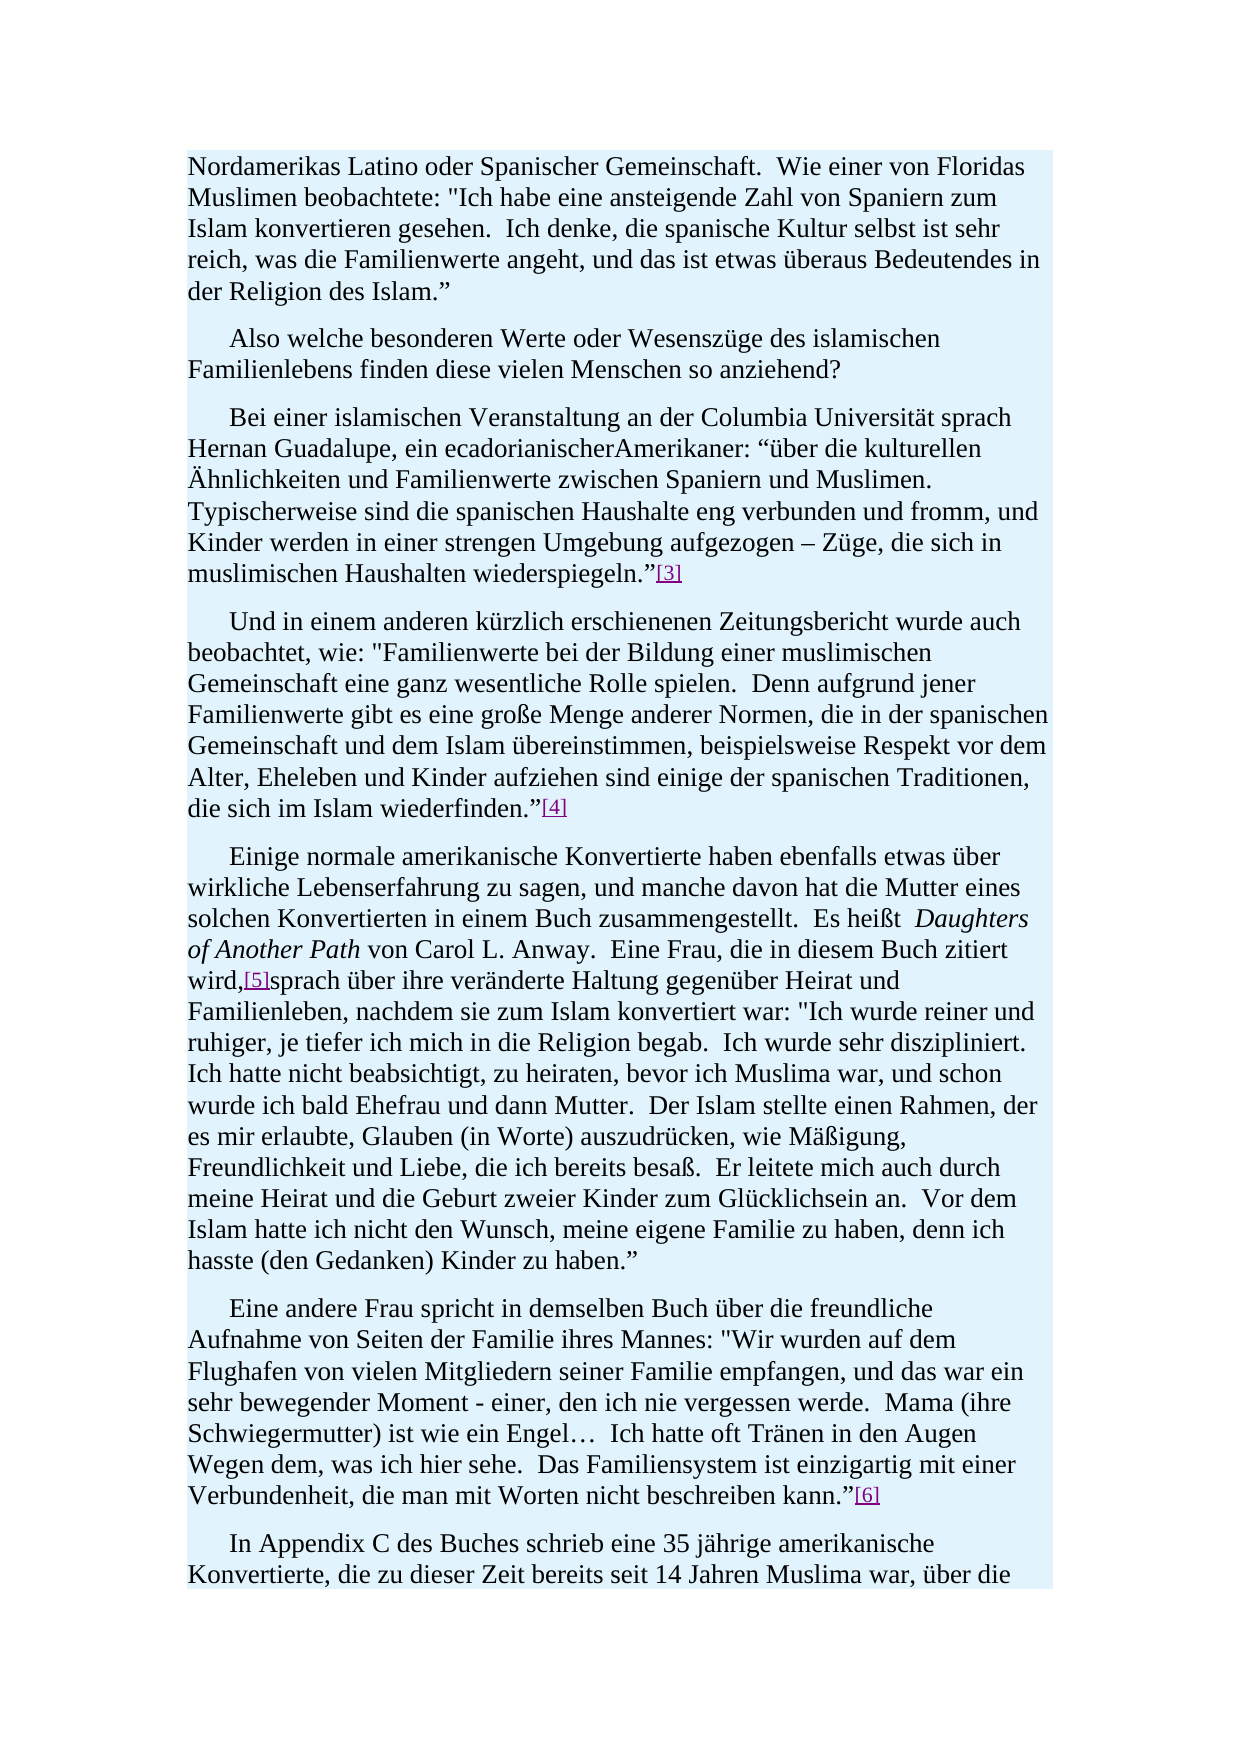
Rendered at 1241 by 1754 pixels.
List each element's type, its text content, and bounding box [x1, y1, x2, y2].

text Einige normale amerikanische Konvertierte haben ebenfalls etwas über wirkliche Lebenserfahrung zu sagen, und manche davon hat die Mutter eines solchen Konvertierten in einem Buch zusammengestellt. Es heißt Daughters of Another Path von Carol L. Anway. Eine Frau, die in diesem Buch zitiert wird,[5]sprach über ihre veränderte Haltung gegenüber Heirat und Familienleben, nachdem sie zum Islam konvertiert war: "Ich wurde reiner und ruhiger, je tiefer ich mich in die Religion begab. Ich wurde sehr diszipliniert. Ich hatte nicht beabsichtigt, zu heiraten, bevor ich Muslima war, und schon wurde ich bald Ehefrau und dann Mutter. Der Islam stellte einen Rahmen, der es mir erlaubte, Glauben (in Worte) auszudrücken, wie Mäßigung, Freundlichkeit und Liebe, die ich bereits besaß. Er leitete mich auch durch meine Heirat und die Geburt zweier Kinder zum Glücklichsein an. Vor dem Islam hatte ich nicht den Wunsch, meine eigene Familie zu haben, denn ich hasste (den Gedanken) Kinder zu haben.” [187, 839, 1053, 1276]
text Und in einem anderen kürzlich erschienenen Zeitungsbericht wurde auch beobachtet, wie: "Familienwerte bei der Bildung einer muslimischen Gemeinschaft eine ganz wesentliche Rolle spielen. Denn aufgrund jener Familienwerte gibt es eine große Menge anderer Normen, die in der spanischen Gemeinschaft und dem Islam übereinstimmen, beispielsweise Respekt vor dem Alter, Eheleben und Kinder aufziehen sind einige der spanischen Traditionen, die sich im Islam wiederfinden.”[4] [187, 605, 1053, 823]
text Eine andere Frau spricht in demselben Buch über die freundliche Aufnahme von Seiten der Familie ihres Mannes: "Wir wurden auf dem Flughafen von vielen Mitgliedern seiner Familie empfangen, und das war ein sehr bewegender Moment - einer, den ich nie vergessen werde. Mama (ihre Schwiegermutter) ist wie ein Engel… Ich hatte oft Tränen in den Augen Wegen dem, was ich hier sehe. Das Familiensystem ist einzigartig mit einer Verbundenheit, die man mit Worten nicht beschreiben kann.”[6] [187, 1292, 1053, 1510]
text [187, 150, 1053, 306]
text Bei einer islamischen Veranstaltung an der Columbia Universität sprach Hernan Guadalupe, ein ecadorianischerAmerikaner: “über die kulturellen Ähnlichkeiten und Familienwerte zwischen Spaniern und Muslimen. Typischerweise sind die spanischen Haushalte eng verbunden und fromm, und Kinder werden in einer strengen Umgebung aufgezogen – Züge, die sich in muslimischen Haushalten wiederspiegeln.”[3] [187, 401, 1053, 588]
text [187, 1527, 1053, 1589]
text Also welche besonderen Werte oder Wesenszüge des islamischen Familienlebens finden diese vielen Menschen so anziehend? [187, 322, 1053, 385]
